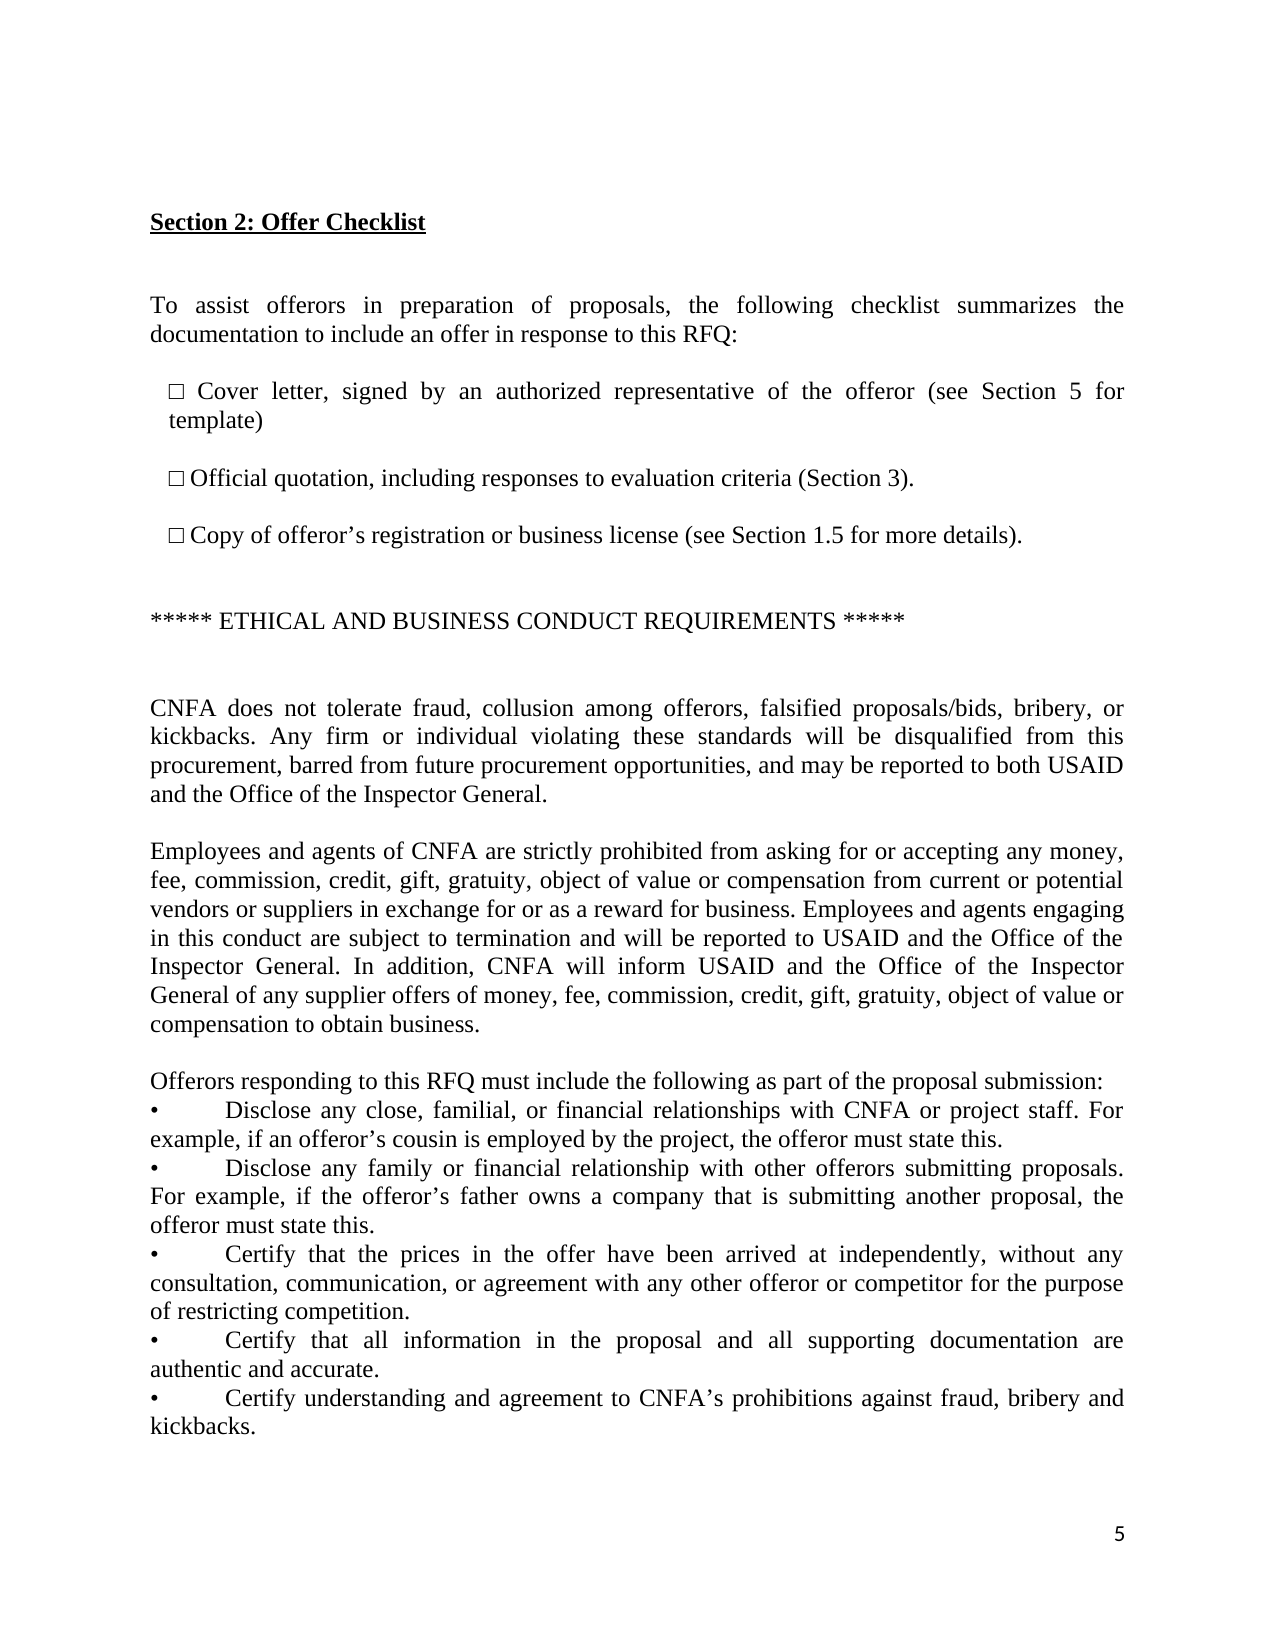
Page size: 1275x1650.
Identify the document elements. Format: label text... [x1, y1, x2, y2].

text □ Official quotation, including responses to evaluation criteria (Section 3). [169, 463, 1125, 491]
text • Certify that all information in the proposal and all supporting documentation are authentic and accurate. [150, 1325, 1125, 1383]
text • Certify understanding and agreement to CNFA’s prohibitions against fraud, bribery and kickbacks. [150, 1383, 1125, 1440]
text CNFA does not tolerate fraud, collusion among offerors, falsified proposals/bids, bribery, or kickbacks. Any firm or individual violating these standards will be disqualified from this procurement, barred from future procurement opportunities, and may be reported to both USAID and the Office of the Inspector General. [150, 693, 1125, 808]
text □ Cover letter, signed by an authorized representative of the offeror (see Section 5 for template) [169, 376, 1125, 434]
text Section 2: Offer Checklist [150, 207, 1125, 236]
text □ Copy of offeror’s registration or business license (see Section 1.5 for more details). [169, 520, 1125, 549]
text • Certify that the prices in the offer have been arrived at independently, without any consultation, communication, or agreement with any other offeror or competitor for the purpose of restricting competition. [150, 1239, 1125, 1325]
text To assist offerors in preparation of proposals, the following checklist summarizes the documentation to include an offer in response to this RFQ: [150, 290, 1125, 348]
text ***** ETHICAL AND BUSINESS CONDUCT REQUIREMENTS ***** [150, 606, 1125, 635]
text • Disclose any close, familial, or financial relationships with CNFA or project staff. For example, if an offeror’s cousin is employed by the project, the offeror must state this. [150, 1095, 1125, 1153]
text Offerors responding to this RFQ must include the following as part of the proposal submission: [150, 1066, 1125, 1095]
text Employees and agents of CNFA are strictly prohibited from asking for or accepting any money, fee, commission, credit, gift, gratuity, object of value or compensation from current or potential vendors or suppliers in exchange for or as a reward for business. Employees and agents engaging in this conduct are subject to termination and will be reported to USAID and the Office of the Inspector General. In addition, CNFA will inform USAID and the Office of the Inspector General of any supplier offers of money, fee, commission, credit, gift, gratuity, object of value or compensation to obtain business. [150, 836, 1125, 1038]
text • Disclose any family or financial relationship with other offerors submitting proposals. For example, if the offeror’s father owns a company that is submitting another proposal, the offeror must state this. [150, 1153, 1125, 1239]
